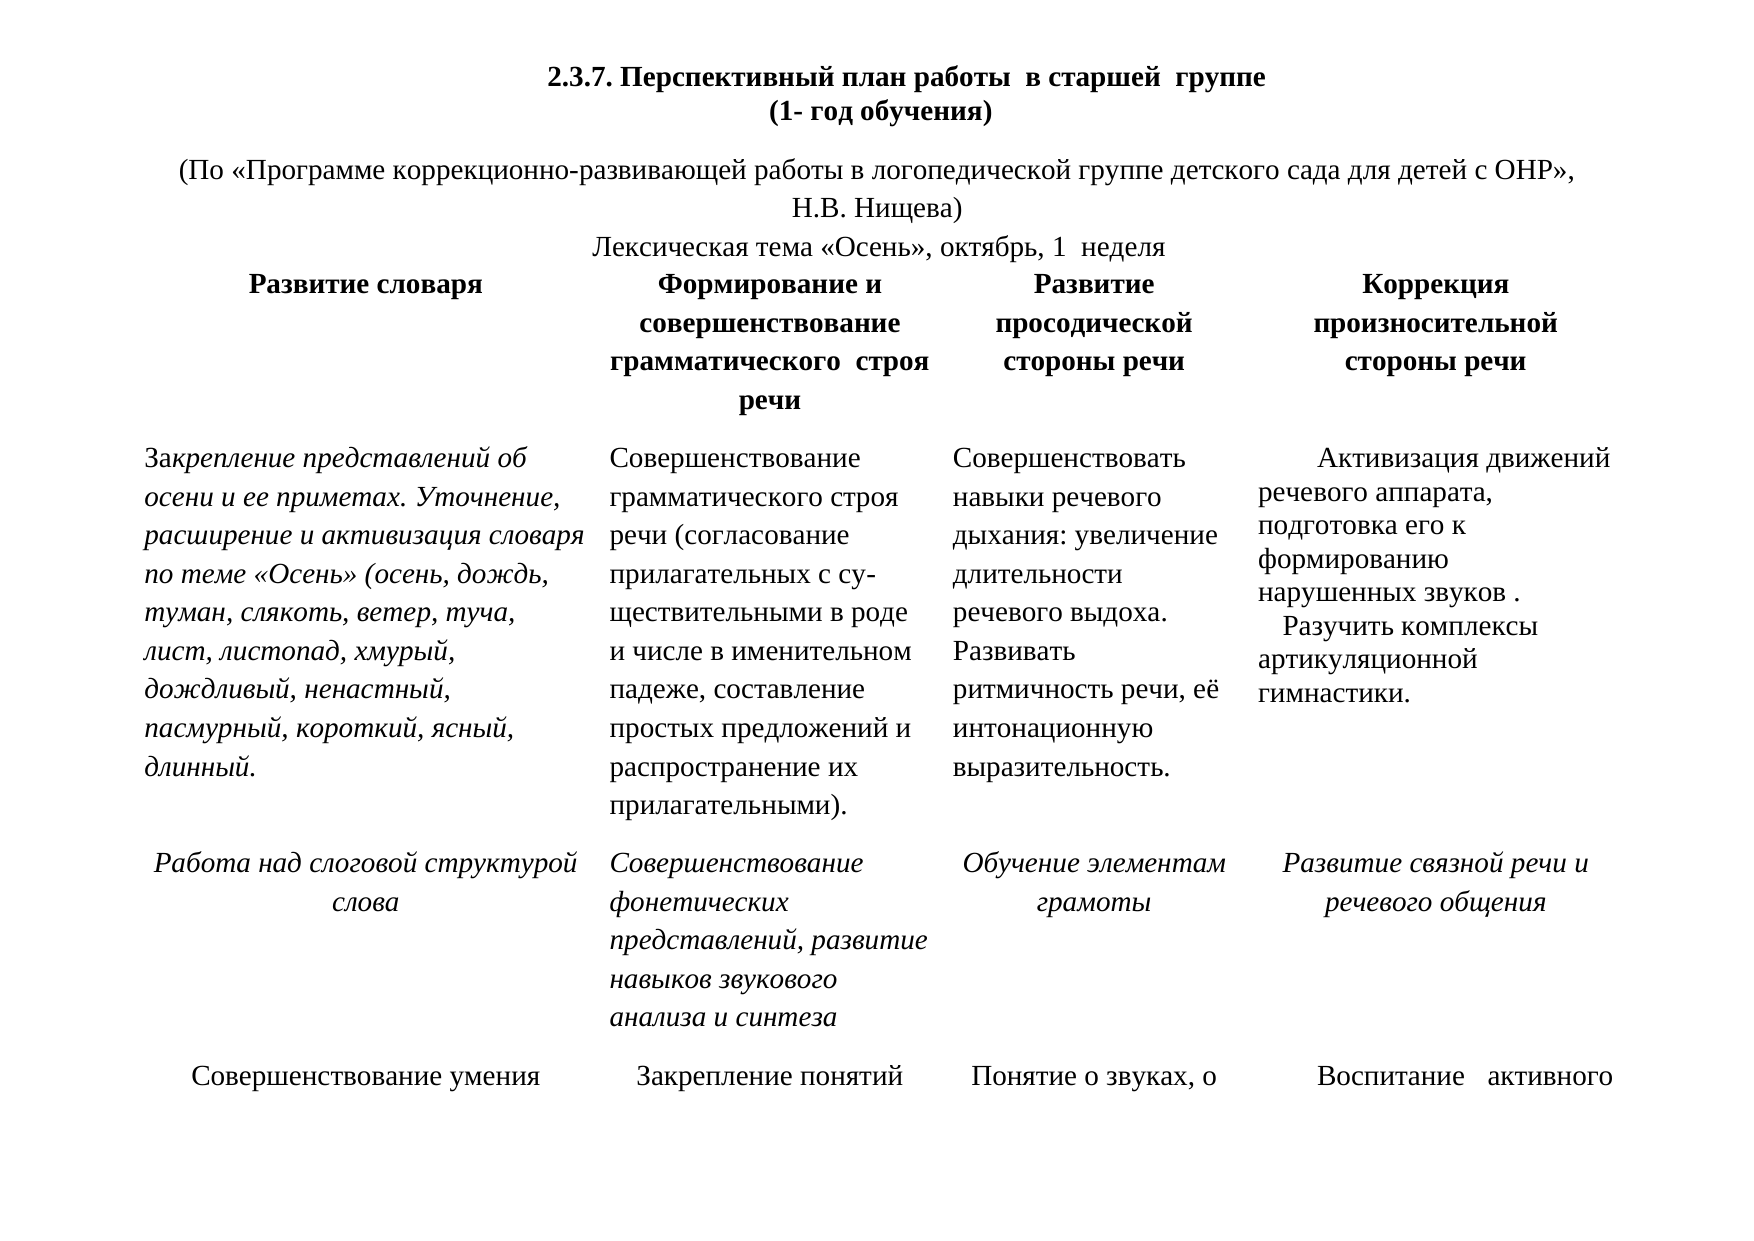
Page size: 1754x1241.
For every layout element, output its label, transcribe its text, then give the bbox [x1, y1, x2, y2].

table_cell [133, 1058, 598, 1110]
text Н.В. Нищева) [118, 191, 1636, 224]
table_cell Совершенствование фонетических представлений, развитие навыков звукового анализа и синтеза [598, 845, 941, 1058]
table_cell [598, 1058, 941, 1110]
text 2.3.7. Перспективный план работы в старшей группе [118, 59, 1636, 93]
table_cell Коррекция произносительной стороны речи [1247, 266, 1624, 440]
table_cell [1247, 1058, 1624, 1110]
table_cell Закрепление представлений об осени и ее приметах. Уточнение, расширение и активизация словаря по теме «Осень» (осень, дождь, туман, слякоть, ветер, туча, лист, листопад, хмурый, дождливый, ненастный, пасмурный, короткий, ясный, длинный. [133, 440, 598, 845]
table_cell Развитие словаря [133, 266, 598, 440]
table_cell Обучение элементам грамоты [941, 845, 1247, 1058]
table_header Лексическая тема «Осень», октябрь, 1 неделя [133, 229, 1624, 266]
table_cell Формирование и совершенствование грамматического строя речи [598, 266, 941, 440]
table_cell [941, 1058, 1247, 1110]
table_cell Развитие просодической стороны речи [941, 266, 1247, 440]
table_cell Совершенствовать навыки речевого дыхания: увеличение длительности речевого выдоха. Развивать ритмичность речи, её интонационную выразительность. [941, 440, 1247, 845]
text (1- год обучения) [118, 93, 1636, 126]
table_cell Работа над слоговой структурой слова [133, 845, 598, 1058]
table_cell Активизация движений речевого аппарата, подготовка его к формированию нарушенных звуков . Разучить комплексы артикуляционной гимнастики. [1247, 440, 1624, 845]
table_cell Совершенствование грамматического строя речи (согласование прилагательных с существительными в роде и числе в именительном падеже, составление простых предложений и распространение их прилагательными). [598, 440, 941, 845]
text (По «Программе коррекционно-развивающей работы в логопедической группе детского сада для детей с ОНР», [118, 152, 1636, 186]
table_cell Развитие связной речи и речевого общения [1247, 845, 1624, 1058]
